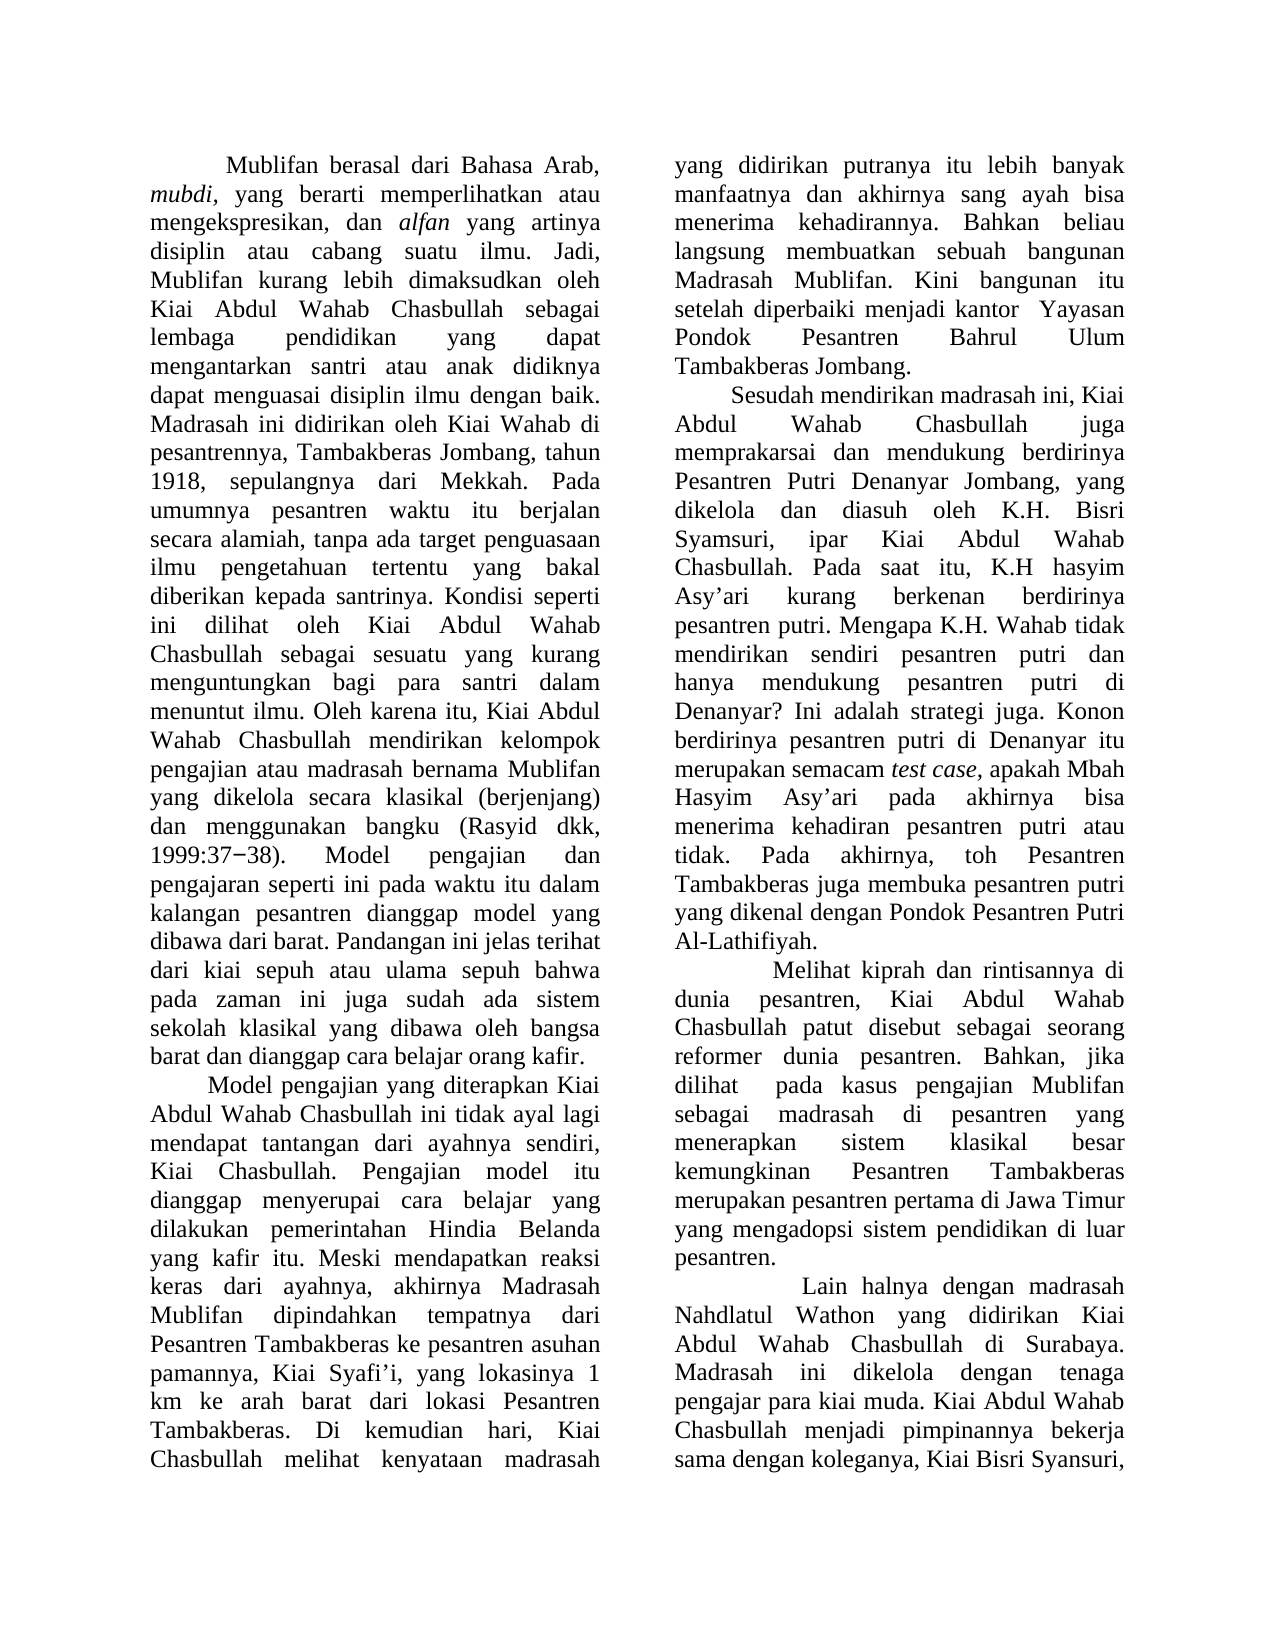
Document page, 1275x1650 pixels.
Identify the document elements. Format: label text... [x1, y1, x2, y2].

text Model pengajian yang diterapkan Kiai Abdul Wahab Chasbullah ini tidak ayal lagi mendapat tantangan dari ayahnya sendiri, Kiai Chasbullah. Pengajian model itu dianggap menyerupai cara belajar yang dilakukan pemerintahan Hindia Belanda yang kafir itu. Meski mendapatkan reaksi keras dari ayahnya, akhirnya Madrasah Mublifan dipindahkan tempatnya dari Pesantren Tambakberas ke pesantren asuhan pamannya, Kiai Syafi’i, yang lokasinya 1 km ke arah barat dari lokasi Pesantren Tambakberas. Di kemudian hari, Kiai Chasbullah melihat kenyataan madrasah yang didirikan putranya itu lebih banyak manfaatnya dan akhirnya sang ayah bisa menerima kehadirannya. Bahkan beliau langsung membuatkan sebuah bangunan Madrasah Mublifan. Kini bangunan itu setelah diperbaiki menjadi kantor Yayasan Pondok Pesantren Bahrul Ulum Tambakberas Jombang. [674, 150, 1125, 380]
text Melihat kiprah dan rintisannya di dunia pesantren, Kiai Abdul Wahab Chasbullah patut disebut sebagai seorang reformer dunia pesantren. Bahkan, jika dilihat pada kasus pengajian Mublifan sebagai madrasah di pesantren yang menerapkan sistem klasikal besar kemungkinan Pesantren Tambakberas merupakan pesantren pertama di Jawa Timur yang mengadopsi sistem pendidikan di luar pesantren. [674, 955, 1125, 1271]
text Mublifan berasal dari Bahasa Arab, mubdi, yang berarti memperlihatkan atau mengekspresikan, dan alfan yang artinya disiplin atau cabang suatu ilmu. Jadi, Mublifan kurang lebih dimaksudkan oleh Kiai Abdul Wahab Chasbullah sebagai lembaga pendidikan yang dapat mengantarkan santri atau anak didiknya dapat menguasai disiplin ilmu dengan baik. Madrasah ini didirikan oleh Kiai Wahab di pesantrennya, Tambakberas Jombang, tahun 1918, sepulangnya dari Mekkah. Pada umumnya pesantren waktu itu berjalan secara alamiah, tanpa ada target penguasaan ilmu pengetahuan tertentu yang bakal diberikan kepada santrinya. Kondisi seperti ini dilihat oleh Kiai Abdul Wahab Chasbullah sebagai sesuatu yang kurang menguntungkan bagi para santri dalam menuntut ilmu. Oleh karena itu, Kiai Abdul Wahab Chasbullah mendirikan kelompok pengajian atau madrasah bernama Mublifan yang dikelola secara klasikal (berjenjang) dan menggunakan bangku (Rasyid dkk, 1999:37−38). Model pengajian dan pengajaran seperti ini pada waktu itu dalam kalangan pesantren dianggap model yang dibawa dari barat. Pandangan ini jelas terihat dari kiai sepuh atau ulama sepuh bahwa pada zaman ini juga sudah ada sistem sekolah klasikal yang dibawa oleh bangsa barat dan dianggap cara belajar orang kafir. [150, 150, 601, 1070]
text Model pengajian yang diterapkan Kiai Abdul Wahab Chasbullah ini tidak ayal lagi mendapat tantangan dari ayahnya sendiri, Kiai Chasbullah. Pengajian model itu dianggap menyerupai cara belajar yang dilakukan pemerintahan Hindia Belanda yang kafir itu. Meski mendapatkan reaksi keras dari ayahnya, akhirnya Madrasah Mublifan dipindahkan tempatnya dari Pesantren Tambakberas ke pesantren asuhan pamannya, Kiai Syafi’i, yang lokasinya 1 km ke arah barat dari lokasi Pesantren Tambakberas. Di kemudian hari, Kiai Chasbullah melihat kenyataan madrasah yang didirikan putranya itu lebih banyak manfaatnya dan akhirnya sang ayah bisa menerima kehadirannya. Bahkan beliau langsung membuatkan sebuah bangunan Madrasah Mublifan. Kini bangunan itu setelah diperbaiki menjadi kantor Yayasan Pondok Pesantren Bahrul Ulum Tambakberas Jombang. [150, 1070, 601, 1473]
text Sesudah mendirikan madrasah ini, Kiai Abdul Wahab Chasbullah juga memprakarsai dan mendukung berdirinya Pesantren Putri Denanyar Jombang, yang dikelola dan diasuh oleh K.H. Bisri Syamsuri, ipar Kiai Abdul Wahab Chasbullah. Pada saat itu, K.H hasyim Asy’ari kurang berkenan berdirinya pesantren putri. Mengapa K.H. Wahab tidak mendirikan sendiri pesantren putri dan hanya mendukung pesantren putri di Denanyar? Ini adalah strategi juga. Konon berdirinya pesantren putri di Denanyar itu merupakan semacam test case, apakah Mbah Hasyim Asy’ari pada akhirnya bisa menerima kehadiran pesantren putri atau tidak. Pada akhirnya, toh Pesantren Tambakberas juga membuka pesantren putri yang dikenal dengan Pondok Pesantren Putri Al-Lathifiyah. [674, 380, 1125, 955]
